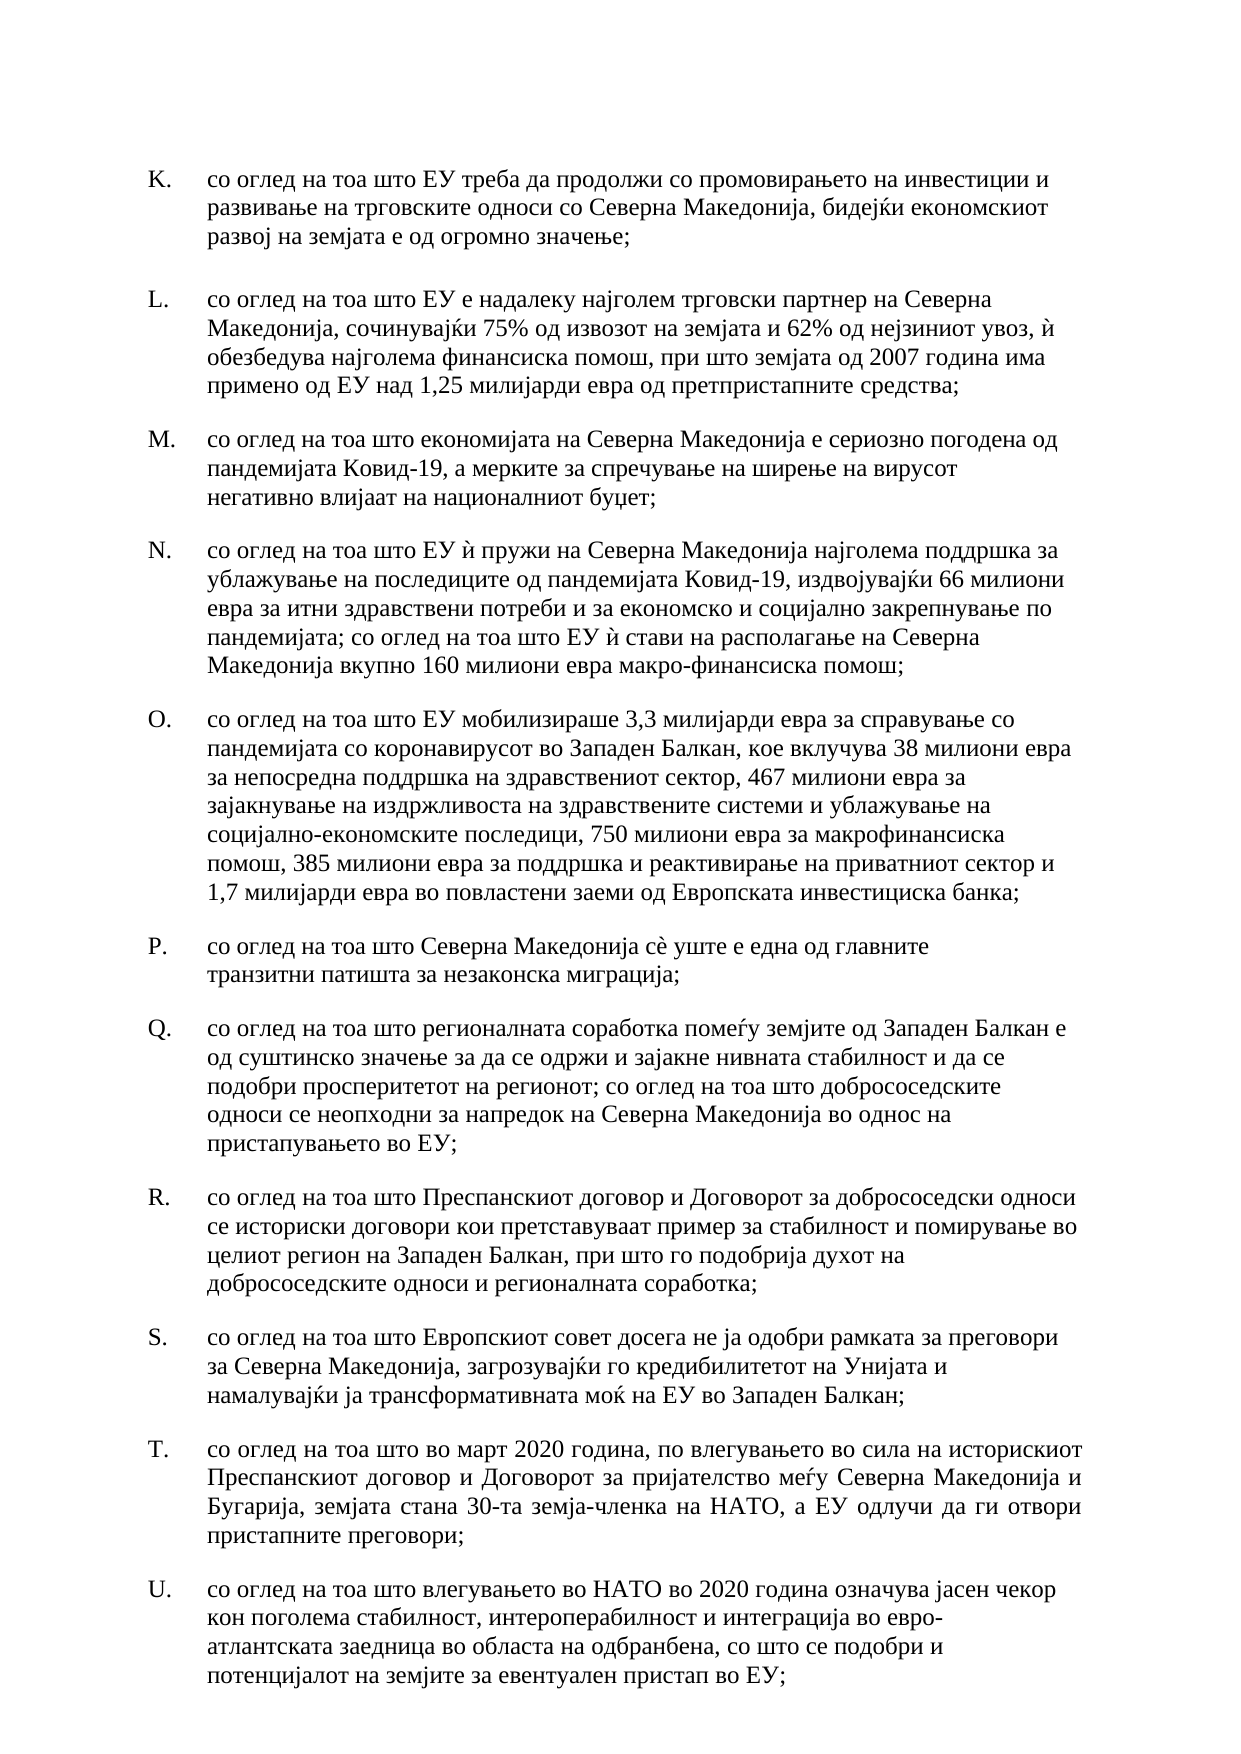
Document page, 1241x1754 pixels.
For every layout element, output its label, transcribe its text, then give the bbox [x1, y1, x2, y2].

list со оглед на тоа што Европскиот совет досега не ја одобри рамката за преговори за Северна Македонија, загрозувајќи го кредибилитетот на Унијата и намалувајќи ја трансформативната моќ на ЕУ во Западен Балкан; [148, 1322, 1066, 1408]
list со оглед на тоа што ЕУ е надалеку најголем трговски партнер на Северна Македонија, сочинувајќи 75% од извозот на земјата и 62% од нејзиниот увоз, ѝ обезбедува најголема финансиска помош, при што земјата од 2007 година има примено од ЕУ над 1,25 милијарди евра од претпристапните средства; [148, 284, 1066, 399]
list со оглед на тоа што регионалната соработка помеѓу земјите од Западен Балкан е од суштинско значење за да се одржи и зајакне нивната стабилност и да се подобри просперитетот на регионот; со оглед на тоа што добрососедските односи се неопходни за напредок на Северна Македонија во однос на пристапувањето во ЕУ; [148, 1013, 1080, 1157]
list со оглед на тоа што влегувањето во НАТО во 2020 година означува јасен чекор кон поголема стабилност, интероперабилност и интеграција во евро-атлантската заедница во областа на одбранбена, со што се подобри и потенцијалот на земјите за евентуален пристап во ЕУ; [148, 1574, 1066, 1689]
list со оглед на тоа што ЕУ треба да продолжи со промовирањето на инвестиции и развивање на трговските односи со Северна Македонија, бидејќи економскиот развој на земјата е од огромно значење; [148, 164, 1067, 250]
list со оглед на тоа што во март 2020 година, по влегувањето во сила на историскиот Преспанскиот договор и Договорот за пријателство меѓу Северна Македонија и Бугарија, земјата стана 30-та земја-членка на НАТО, а ЕУ одлучи да ги отвори пристапните преговори; [148, 1434, 1083, 1549]
list со оглед на тоа што ЕУ ѝ пружи на Северна Македонија најголема поддршка за ублажување на последиците од пандемијата Ковид-19, издвојувајќи 66 милиони евра за итни здравствени потреби и за економско и социјално закрепнување по пандемијата; со оглед на тоа што ЕУ ѝ стави на располагање на Северна Македонија вкупно 160 милиони евра макро-финансиска помош; [148, 536, 1087, 679]
list со оглед на тоа што економијата на Северна Македонија е сериозно погодена од пандемијата Ковид-19, а мерките за спречување на ширење на вирусот негативно влијаат на националниот буџет; [148, 424, 1060, 510]
list со оглед на тоа што Преспанскиот договор и Договорот за добрососедски односи се историски договори кои претставуваат пример за стабилност и помирување во целиот регион на Западен Балкан, при што го подобрија духот на добрососедските односи и регионалната соработка; [148, 1182, 1091, 1297]
list со оглед на тоа што Северна Македонија сѐ уште е една од главните транзитни патишта за незаконска миграција; [148, 931, 987, 988]
list со оглед на тоа што ЕУ мобилизираше 3,3 милијарди евра за справување со пандемијата со коронавирусот во Западен Балкан, кое вклучува 38 милиони евра за непосредна поддршка на здравствениот сектор, 467 милиони евра за зајакнување на издржливоста на здравствените системи и ублажување на социјално-економските последици, 750 милиони евра за макрофинансиска помош, 385 милиони евра за поддршка и реактивирање на приватниот сектор и 1,7 милијарди евра во повластени заеми од Европската инвестициска банка; [148, 704, 1080, 906]
